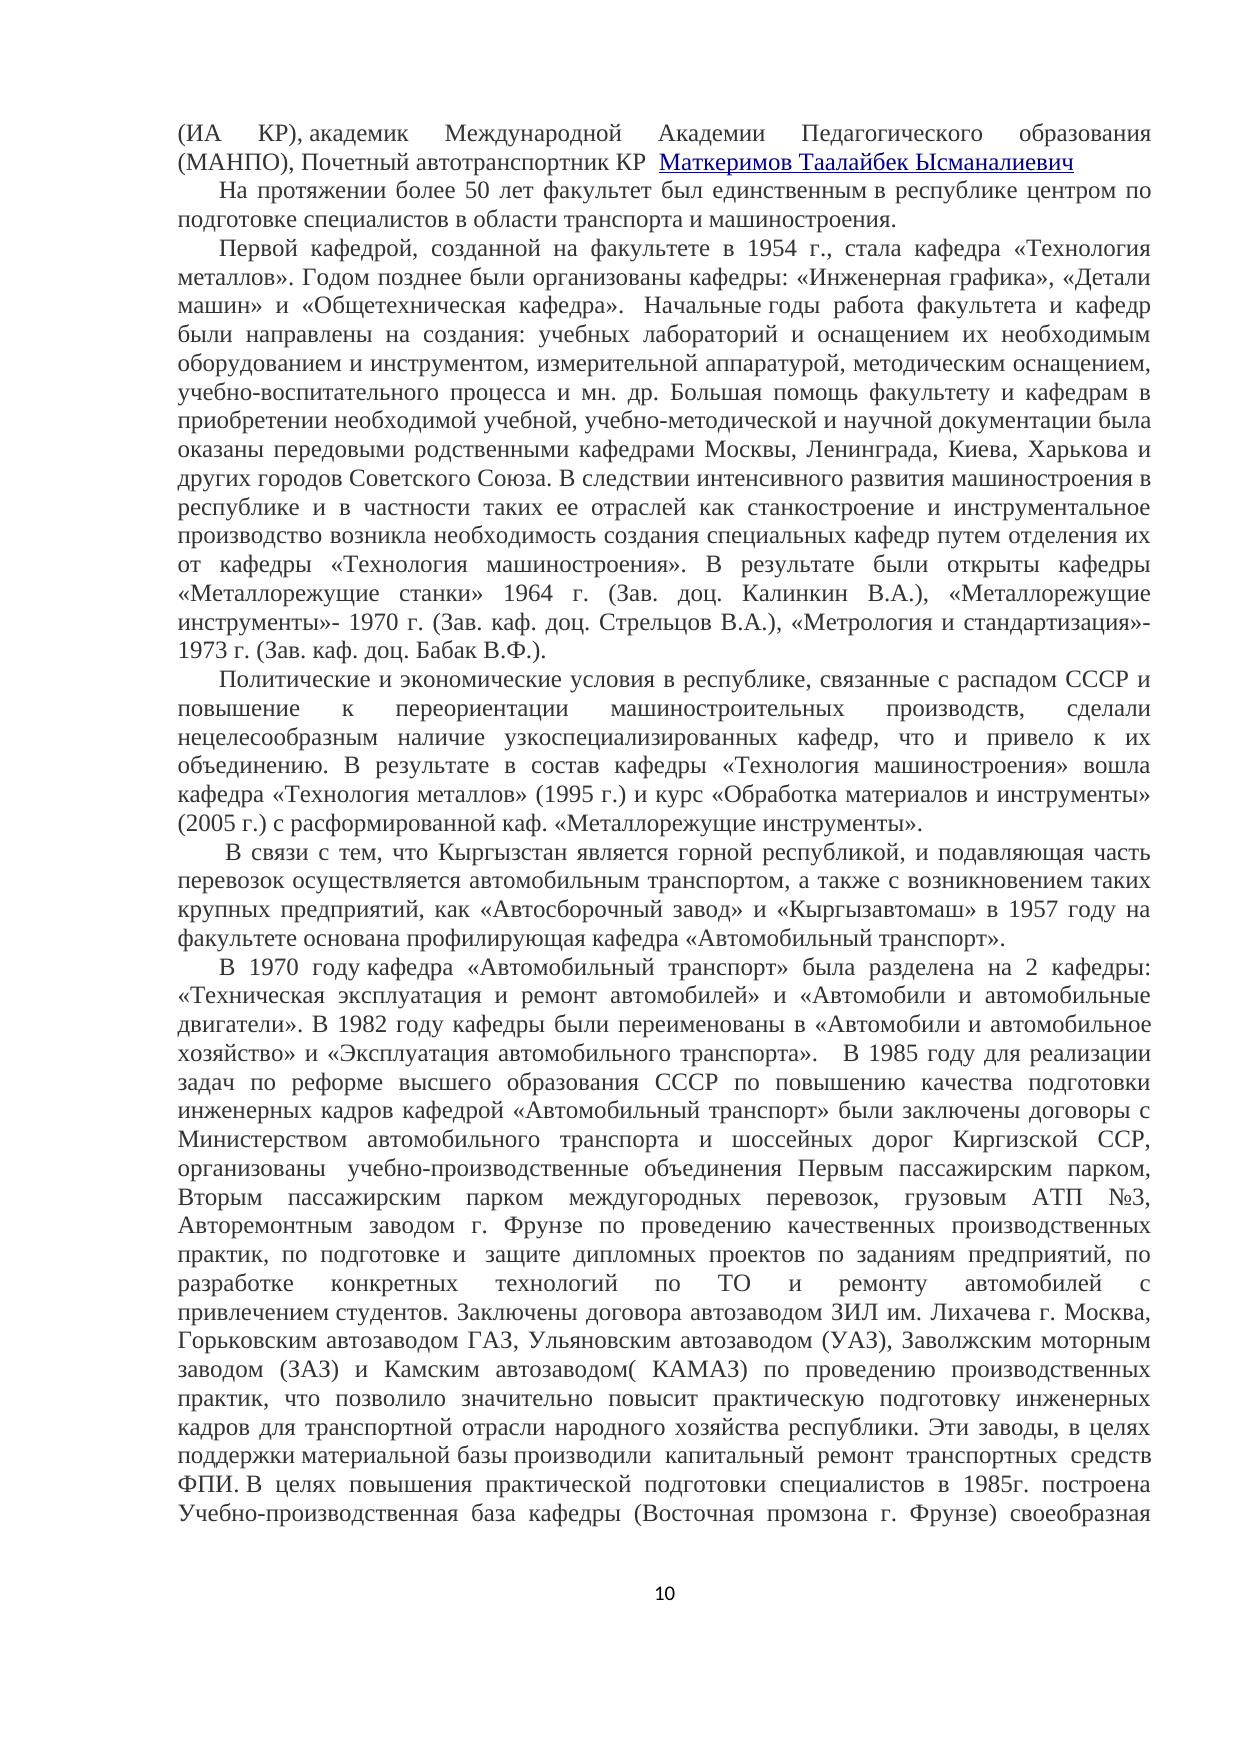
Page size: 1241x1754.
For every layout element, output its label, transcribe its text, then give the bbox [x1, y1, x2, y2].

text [177, 118, 1152, 176]
text На протяжении более 50 лет факультет был единственным в республике центром по подготовке специалистов в области транспорта и машиностроения. [177, 176, 1152, 233]
text Первой кафедрой, созданной на факультете в 1954 г., стала кафедра «Технология металлов». Годом позднее были организованы кафедры: «Инженерная графика», «Детали машин» и «Общетехническая кафедра». Начальные годы работа факультета и кафедр были направлены на создания: учебных лабораторий и оснащением их необходимым оборудованием и инструментом, измерительной аппаратурой, методическим оснащением, учебно-воспитательного процесса и мн. др. Большая помощь факультету и кафедрам в приобретении необходимой учебной, учебно-методической и научной документации была оказаны передовыми родственными кафедрами Москвы, Ленинграда, Киева, Харькова и других городов Советского Союза. В следствии интенсивного развития машиностроения в республике и в частности таких ее отраслей как станкостроение и инструментальное производство возникла необходимость создания специальных кафедр путем отделения их от кафедры «Технология машиностроения». В результате были открыты кафедры «Металлорежущие станки» 1964 г. (Зав. доц. Калинкин В.А.), «Металлорежущие инструменты»- 1970 г. (Зав. каф. доц. Стрельцов В.А.), «Метрология и стандартизация»- 1973 г. (Зав. каф. доц. Бабак В.Ф.). [177, 233, 1152, 664]
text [177, 952, 1152, 1527]
text В связи с тем, что Кыргызстан является горной республикой, и подавляющая часть перевозок осуществляется автомобильным транспортом, а также с возникновением таких крупных предприятий, как «Автосборочный завод» и «Кыргызавтомаш» в 1957 году на факультете основана профилирующая кафедра «Автомобильный транспорт». [177, 837, 1152, 952]
text Политические и экономические условия в республике, связанные с распадом СССР и повышение к переориентации машиностроительных производств, сделали нецелесообразным наличие узкоспециализированных кафедр, что и привело к их объединению. В результате в состав кафедры «Технология машиностроения» вошла кафедра «Технология металлов» (1995 г.) и курс «Обработка материалов и инструменты» (2005 г.) с расформированной каф. «Металлорежущие инструменты». [177, 664, 1152, 837]
